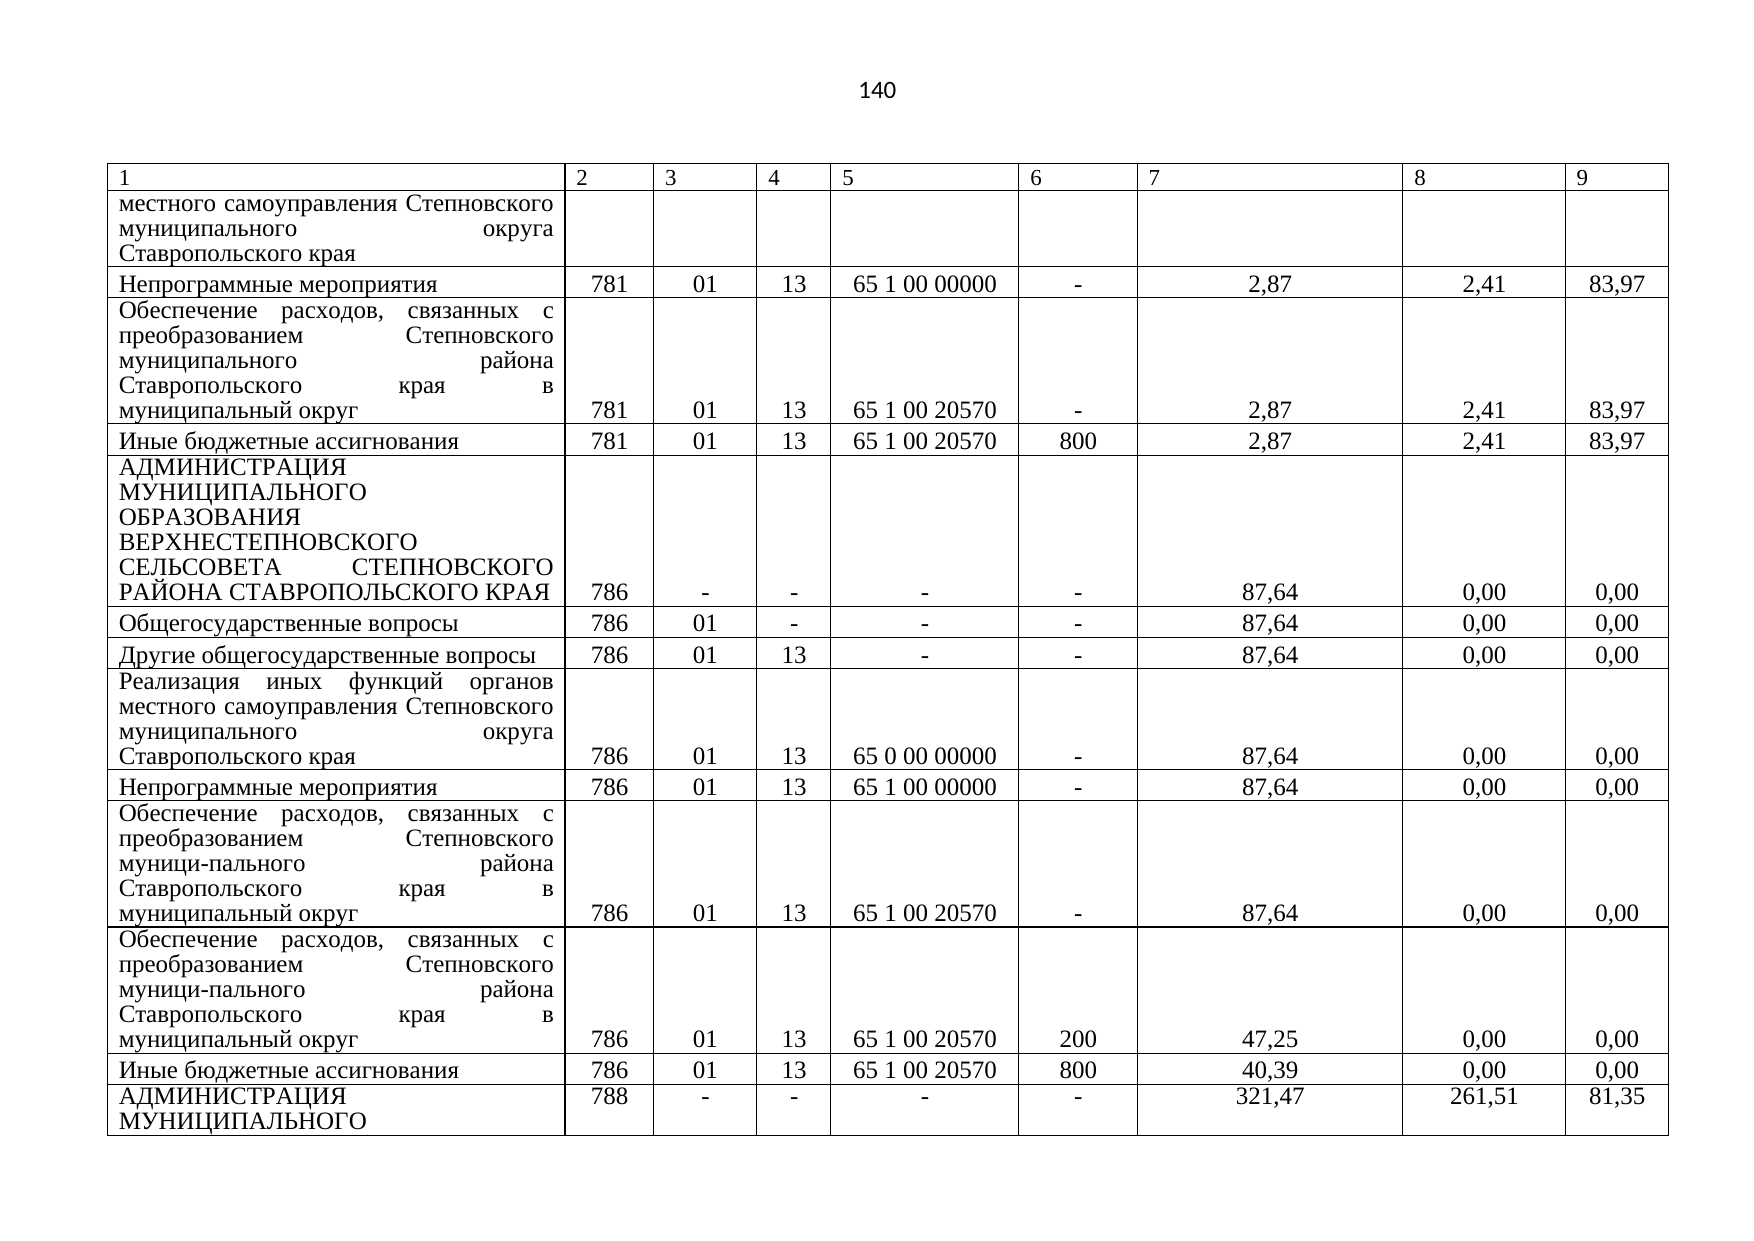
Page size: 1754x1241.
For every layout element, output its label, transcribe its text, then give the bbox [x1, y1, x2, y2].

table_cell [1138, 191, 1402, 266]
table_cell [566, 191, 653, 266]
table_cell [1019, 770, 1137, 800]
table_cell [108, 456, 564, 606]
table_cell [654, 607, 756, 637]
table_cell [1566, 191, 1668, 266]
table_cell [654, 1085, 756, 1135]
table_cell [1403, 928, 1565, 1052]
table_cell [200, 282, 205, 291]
table_header 9 [1566, 164, 1668, 190]
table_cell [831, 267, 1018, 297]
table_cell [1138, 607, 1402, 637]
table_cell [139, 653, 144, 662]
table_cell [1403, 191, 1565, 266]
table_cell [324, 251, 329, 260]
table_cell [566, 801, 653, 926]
table_header 5 [831, 164, 1018, 190]
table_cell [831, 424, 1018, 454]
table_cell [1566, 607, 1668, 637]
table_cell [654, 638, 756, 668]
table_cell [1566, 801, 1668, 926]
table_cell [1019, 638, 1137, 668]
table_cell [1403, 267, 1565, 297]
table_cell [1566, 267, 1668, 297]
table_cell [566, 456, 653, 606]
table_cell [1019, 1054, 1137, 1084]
table_header 4 [757, 164, 830, 190]
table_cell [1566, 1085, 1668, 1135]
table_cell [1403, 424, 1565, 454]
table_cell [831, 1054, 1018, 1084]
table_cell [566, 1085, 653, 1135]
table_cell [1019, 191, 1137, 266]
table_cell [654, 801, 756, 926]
table_header 2 [566, 164, 653, 190]
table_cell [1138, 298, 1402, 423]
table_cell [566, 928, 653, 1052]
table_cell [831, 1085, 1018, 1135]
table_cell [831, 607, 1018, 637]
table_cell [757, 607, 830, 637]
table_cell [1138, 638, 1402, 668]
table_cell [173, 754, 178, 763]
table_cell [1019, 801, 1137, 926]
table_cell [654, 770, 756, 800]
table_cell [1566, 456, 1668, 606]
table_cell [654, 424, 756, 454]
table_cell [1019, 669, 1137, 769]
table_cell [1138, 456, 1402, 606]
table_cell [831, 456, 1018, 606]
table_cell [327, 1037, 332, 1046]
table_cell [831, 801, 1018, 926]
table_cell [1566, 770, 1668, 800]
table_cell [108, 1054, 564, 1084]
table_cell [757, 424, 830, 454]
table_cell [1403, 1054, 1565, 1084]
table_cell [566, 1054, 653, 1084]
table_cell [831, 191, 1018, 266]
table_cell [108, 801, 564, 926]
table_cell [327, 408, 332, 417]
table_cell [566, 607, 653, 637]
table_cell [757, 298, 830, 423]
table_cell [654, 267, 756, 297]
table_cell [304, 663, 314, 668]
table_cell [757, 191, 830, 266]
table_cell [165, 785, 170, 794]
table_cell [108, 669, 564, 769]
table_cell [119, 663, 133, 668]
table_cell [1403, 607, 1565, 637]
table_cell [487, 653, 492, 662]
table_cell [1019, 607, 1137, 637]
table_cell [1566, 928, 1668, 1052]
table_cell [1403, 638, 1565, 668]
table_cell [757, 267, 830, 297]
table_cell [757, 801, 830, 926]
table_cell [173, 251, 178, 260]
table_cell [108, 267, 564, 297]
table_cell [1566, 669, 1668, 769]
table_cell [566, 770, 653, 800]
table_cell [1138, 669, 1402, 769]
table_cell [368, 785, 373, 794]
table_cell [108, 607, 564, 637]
table_header 7 [1138, 164, 1402, 190]
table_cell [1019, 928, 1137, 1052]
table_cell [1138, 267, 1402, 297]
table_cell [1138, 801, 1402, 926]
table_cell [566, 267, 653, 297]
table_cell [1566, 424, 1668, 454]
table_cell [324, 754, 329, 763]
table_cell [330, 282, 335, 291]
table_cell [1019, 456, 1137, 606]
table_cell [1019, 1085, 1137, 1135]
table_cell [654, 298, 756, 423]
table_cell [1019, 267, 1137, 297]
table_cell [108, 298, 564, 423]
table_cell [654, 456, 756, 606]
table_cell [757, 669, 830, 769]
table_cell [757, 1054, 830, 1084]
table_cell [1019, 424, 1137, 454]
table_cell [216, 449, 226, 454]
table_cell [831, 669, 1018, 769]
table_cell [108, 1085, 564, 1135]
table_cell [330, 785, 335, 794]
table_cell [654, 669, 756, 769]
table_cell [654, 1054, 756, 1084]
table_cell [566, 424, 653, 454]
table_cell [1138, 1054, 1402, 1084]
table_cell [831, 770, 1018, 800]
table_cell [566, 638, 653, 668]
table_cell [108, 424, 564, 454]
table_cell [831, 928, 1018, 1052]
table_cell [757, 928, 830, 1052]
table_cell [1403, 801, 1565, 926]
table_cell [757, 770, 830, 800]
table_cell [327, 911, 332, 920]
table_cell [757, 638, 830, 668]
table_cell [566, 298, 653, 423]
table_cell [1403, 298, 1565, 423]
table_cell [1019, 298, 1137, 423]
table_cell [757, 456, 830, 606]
table_header 6 [1019, 164, 1137, 190]
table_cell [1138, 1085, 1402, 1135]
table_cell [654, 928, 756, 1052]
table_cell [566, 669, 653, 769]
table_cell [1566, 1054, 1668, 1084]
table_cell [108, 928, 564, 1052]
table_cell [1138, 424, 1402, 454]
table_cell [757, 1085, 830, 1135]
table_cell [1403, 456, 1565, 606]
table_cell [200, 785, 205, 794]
table_header 1 [108, 164, 564, 190]
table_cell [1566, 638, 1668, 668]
table_header 8 [1403, 164, 1565, 190]
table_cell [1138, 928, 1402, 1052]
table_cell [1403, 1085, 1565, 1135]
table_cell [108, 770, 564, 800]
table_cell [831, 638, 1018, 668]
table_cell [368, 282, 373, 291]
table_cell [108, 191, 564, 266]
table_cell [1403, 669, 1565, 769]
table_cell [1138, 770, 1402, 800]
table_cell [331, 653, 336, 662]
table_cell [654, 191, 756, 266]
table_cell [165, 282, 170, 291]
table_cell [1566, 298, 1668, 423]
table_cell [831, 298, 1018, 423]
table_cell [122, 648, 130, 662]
table_header 3 [654, 164, 756, 190]
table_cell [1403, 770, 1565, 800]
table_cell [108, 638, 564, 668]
